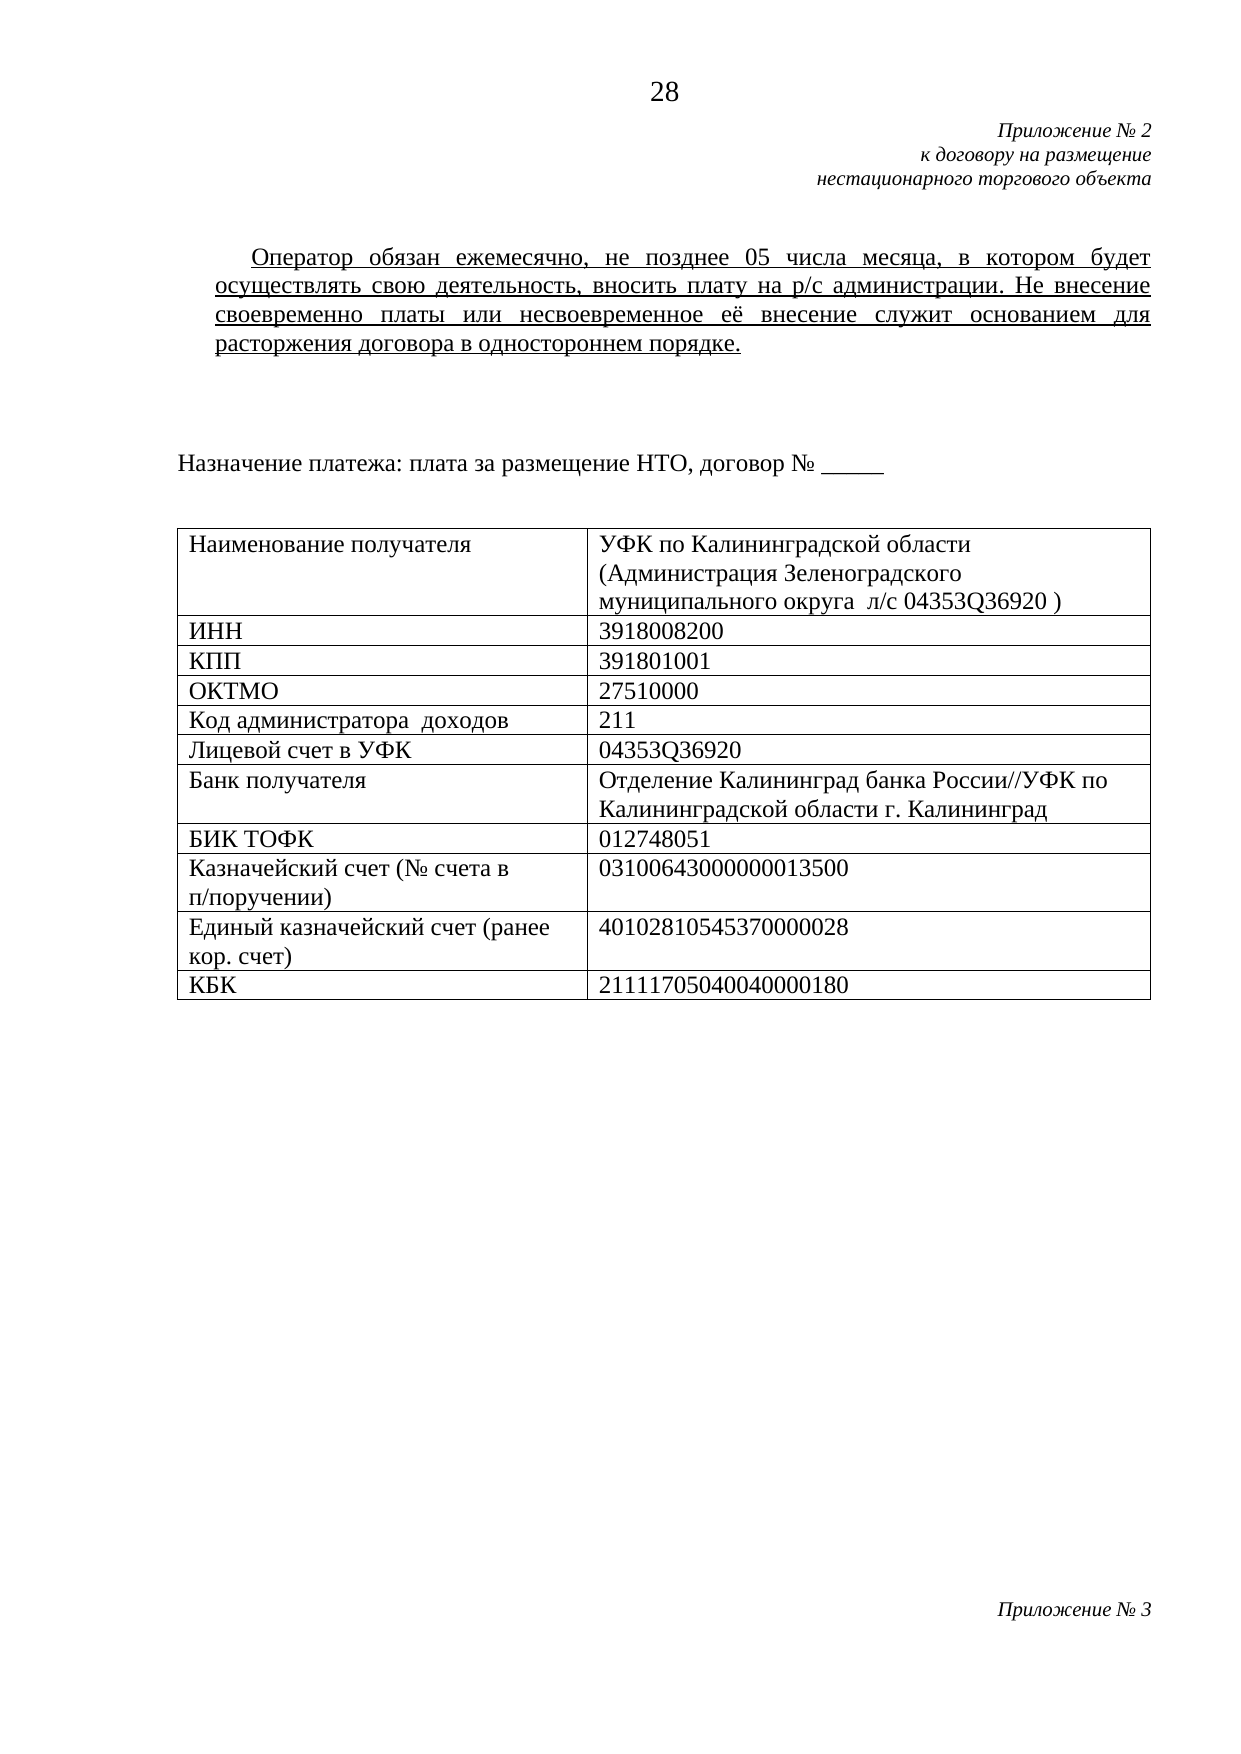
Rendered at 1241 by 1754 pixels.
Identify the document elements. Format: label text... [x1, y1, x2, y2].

table_cell 27510000 [588, 676, 1150, 704]
table_cell Код администратора доходов [178, 706, 587, 734]
text Приложение № 3 [177, 1597, 1152, 1621]
table_cell ИНН [178, 616, 587, 645]
table_cell 3918008200 [588, 616, 1150, 645]
text Приложение № 2 [177, 118, 1152, 142]
table_cell 012748051 [588, 824, 1150, 852]
table_cell Единый казначейский счет (ранее кор. счет) [178, 912, 587, 969]
table_cell Банк получателя [178, 765, 587, 823]
table_cell ОКТМО [178, 676, 587, 704]
table_header Наименование получателя [178, 529, 587, 615]
table_cell 04353Q36920 [588, 735, 1150, 764]
table_cell КПП [178, 646, 587, 675]
table_cell 21111705040040000180 [588, 971, 1150, 999]
table_cell Лицевой счет в УФК [178, 735, 587, 764]
text нестационарного торгового объекта [177, 166, 1152, 190]
table_cell БИК ТОФК [178, 824, 587, 852]
table_cell 03100643000000013500 [588, 854, 1150, 911]
table_cell Казначейский счет (№ счета в п/поручении) [178, 854, 587, 911]
table_cell 40102810545370000028 [588, 912, 1150, 969]
text Назначение платежа: плата за размещение НТО, договор № _____ [177, 448, 1152, 477]
table_cell Отделение Калининград банка России//УФК по Калининградской области г. Калининград [588, 765, 1150, 823]
text Оператор обязан ежемесячно, не позднее 05 числа месяца, в котором будет осуществлять свою деятельность, вносить плату на р/с администрации. Не внесение своевременно платы или несвоевременное её внесение служит основанием для расторжения договора в одностороннем порядке. [215, 242, 1152, 357]
table_header УФК по Калининградской области (Администрация Зеленоградского муниципального округа л/с 04353Q36920 ) [588, 529, 1150, 615]
table_cell 391801001 [588, 646, 1150, 675]
text к договору на размещение [177, 142, 1152, 166]
table_cell 211 [588, 706, 1150, 734]
table_cell КБК [178, 971, 587, 999]
